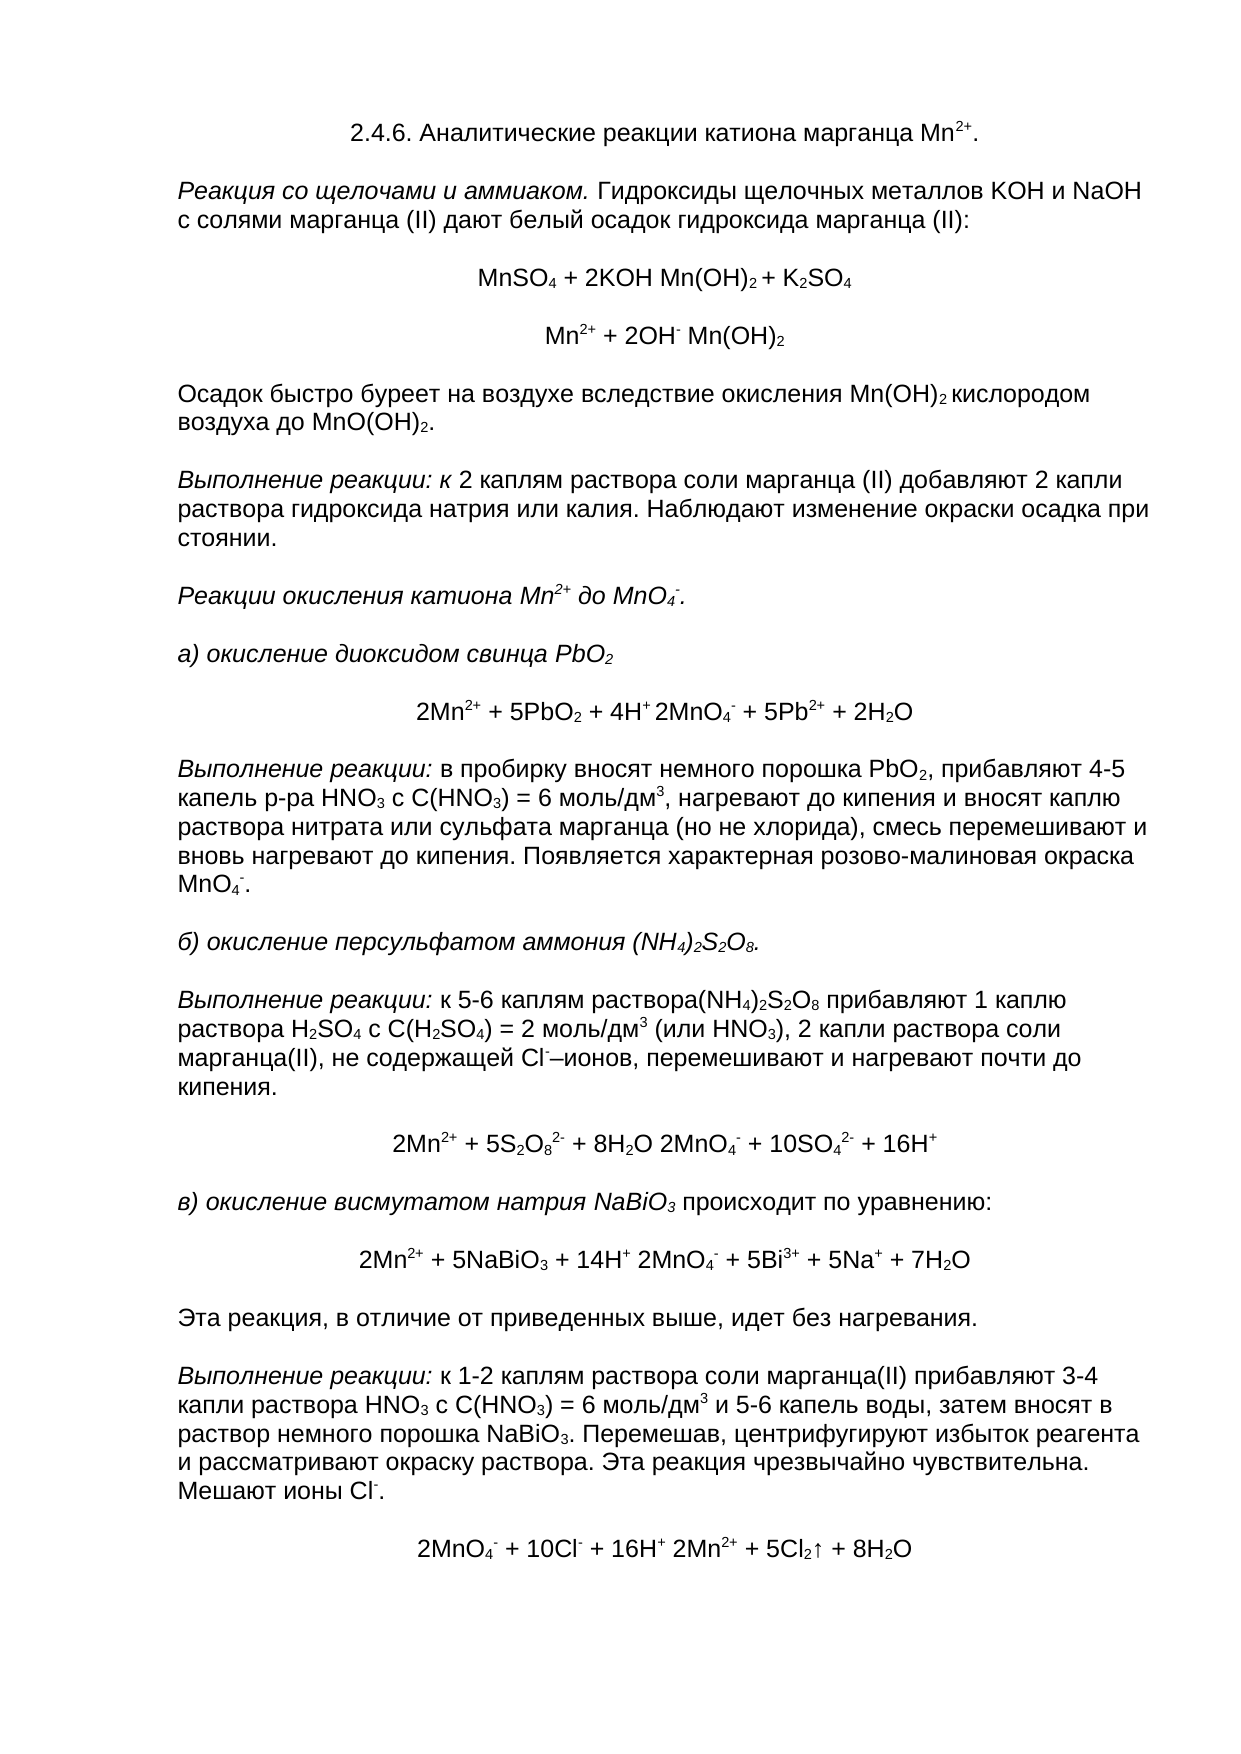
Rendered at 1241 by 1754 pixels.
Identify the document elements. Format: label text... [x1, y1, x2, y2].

text 2Mn2+ + 5S2O82- + 8H2O 2MnO4- + 10SO42- + 16H+ [177, 1129, 1152, 1158]
text Реакция со щелочами и аммиаком. Гидроксиды щелочных металлов KOH и NaOH с солями марганца (II) дают белый осадок гидроксида марганца (II): [177, 176, 1152, 233]
text Выполнение реакции: к 2 каплям раствора соли марганца (II) добавляют 2 капли раствора гидроксида натрия или калия. Наблюдают изменение окраски осадка при стоянии. [177, 465, 1152, 551]
text Эта реакция, в отличие от приведенных выше, идет без нагревания. [177, 1303, 1152, 1332]
text Выполнение реакции: в пробирку вносят немного порошка PbO2, прибавляют 4-5 капель р-ра HNO3 с C(HNO3) = 6 моль/дм3, нагревают до кипения и вносят каплю раствора нитрата или сульфата марганца (но не хлорида), смесь перемешивают и вновь нагревают до кипения. Появляется характерная розово-малиновая окраска MnO4-. [177, 754, 1152, 898]
text Mn2+ + 2OH- Mn(OH)2 [177, 321, 1152, 349]
text 2Mn2+ + 5PbO2 + 4H+ 2MnO4- + 5Pb2+ + 2H2O [177, 696, 1152, 725]
text Выполнение реакции: к 5-6 каплям раствора(NH4)2S2O8 прибавляют 1 каплю раствора H2SO4 с C(H2SO4) = 2 моль/дм3 (или HNO3), 2 капли раствора соли марганца(II), не содержащей Cl-–ионов, перемешивают и нагревают почти до кипения. [177, 985, 1152, 1100]
text б) окисление персульфатом аммония (NH4)2S2O8. [177, 927, 1152, 956]
text 2.4.6. Аналитические реакции катиона марганца Mn2+. [177, 118, 1152, 147]
text Выполнение реакции: к 1-2 каплям раствора соли марганца(II) прибавляют 3-4 капли раствора HNO3 с C(HNO3) = 6 моль/дм3 и 5-6 капель воды, затем вносят в раствор немного порошка NaBiO3. Перемешав, центрифугируют избыток реагента и рассматривают окраску раствора. Эта реакция чрезвычайно чувствительна. Мешают ионы Cl-. [177, 1361, 1152, 1505]
text в) окисление висмутатом натрия NaBiO3 происходит по уравнению: [177, 1187, 1152, 1216]
text 2Mn2+ + 5NaBiO3 + 14H+ 2MnO4- + 5Bi3+ + 5Na+ + 7H2O [177, 1245, 1152, 1274]
text 2MnO4- + 10Cl- + 16H+ 2Mn2+ + 5Cl2↑ + 8H2O [177, 1534, 1152, 1563]
text Реакции окисления катиона Mn2+ до MnO4-. [177, 581, 1152, 609]
text а) окисление диоксидом свинца PbO2 [177, 638, 1152, 667]
text MnSO4 + 2KOH Mn(OH)2 + K2SO4 [177, 263, 1152, 291]
text Осадок быстро буреет на воздухе вследствие окисления Mn(OH)2 кислородом воздуха до MnО(OH)2. [177, 378, 1152, 436]
